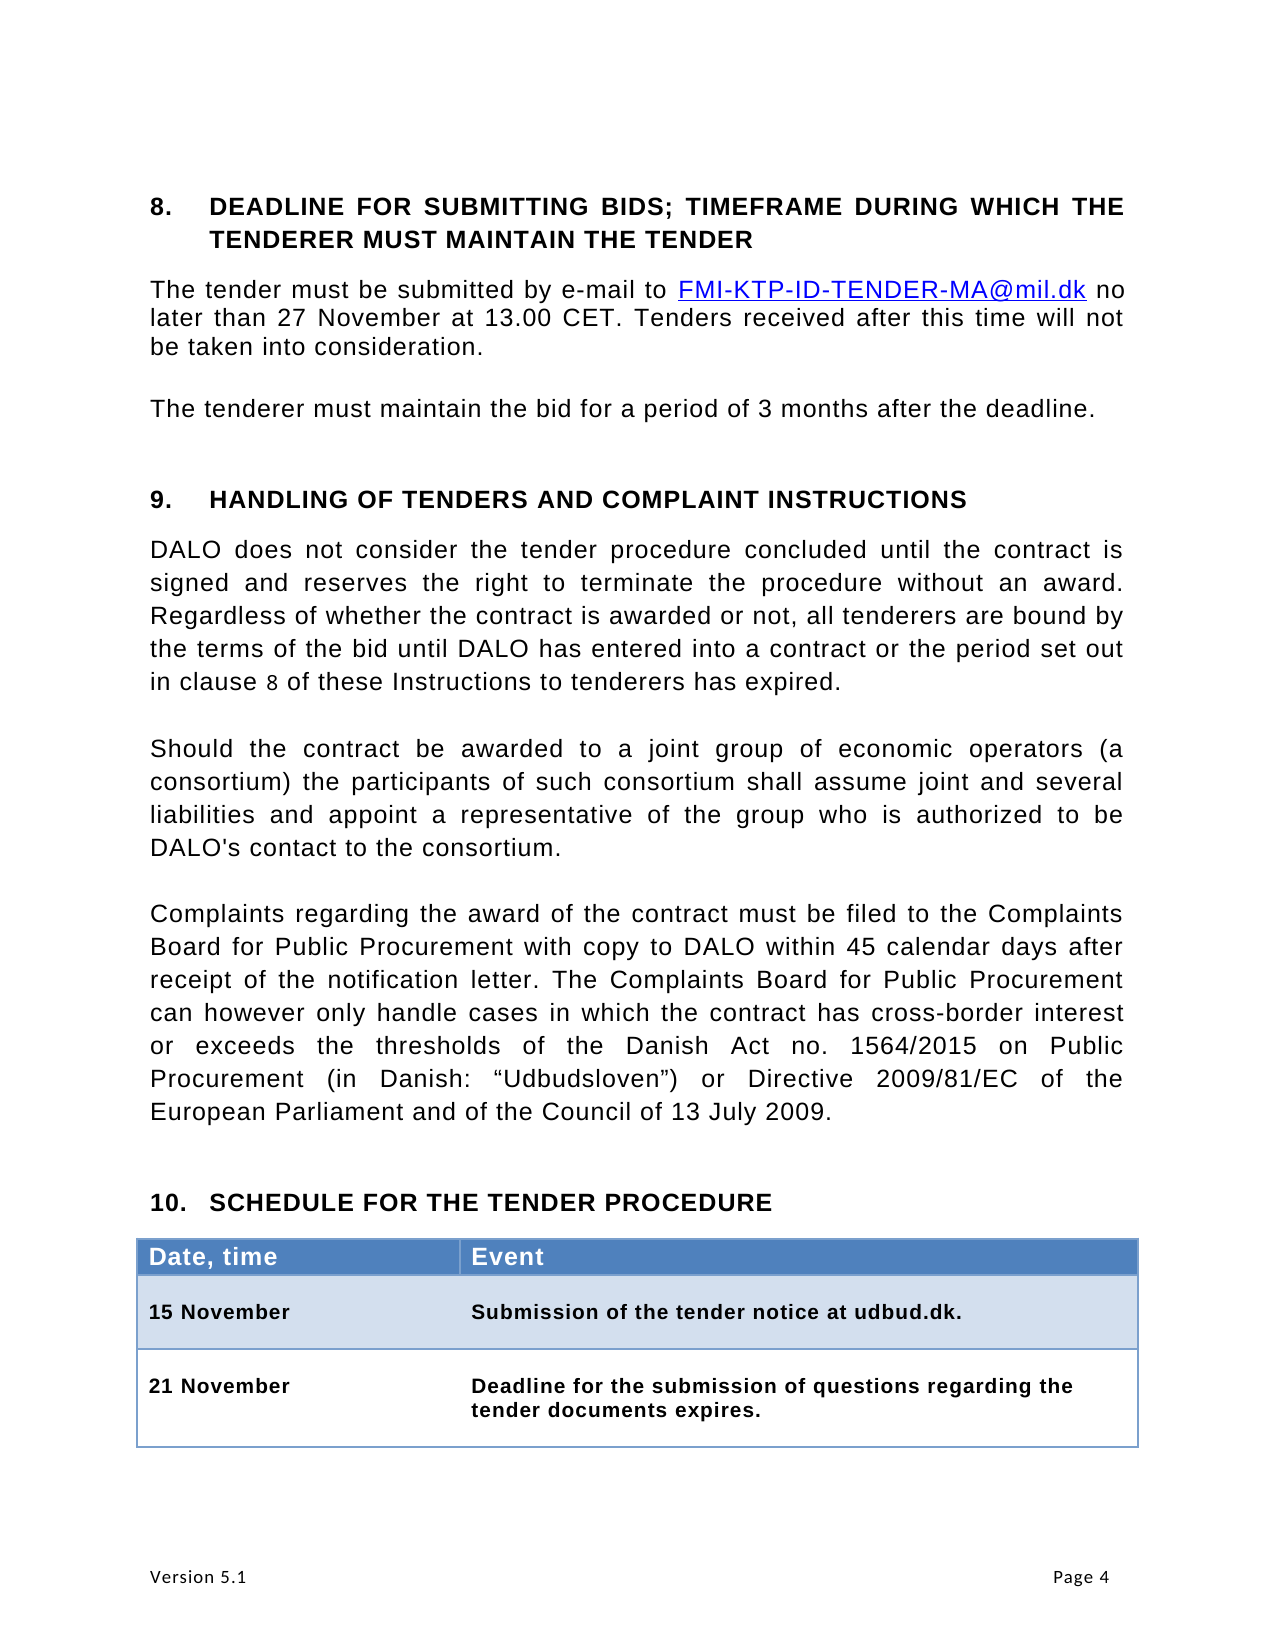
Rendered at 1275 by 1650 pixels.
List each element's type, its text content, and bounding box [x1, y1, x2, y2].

text Should the contract be awarded to a joint group of economic operators (a consortium) the participants of such consortium shall assume joint and several liabilities and appoint a representative of the group who is authorized to be DALO's contact to the consortium. [150, 734, 1125, 862]
table_cell 21 November [138, 1350, 460, 1446]
text The tender must be submitted by e-mail to FMI-KTP-ID-TENDER-MA@mil.dk no later than 27 November at 13.00 CET. Tenders received after this time will not be taken into consideration. [150, 275, 1125, 361]
subtitle Deadline for submitting bids; Timeframe during which the tenderer must maintain the tender [150, 192, 1125, 254]
table_cell 15 November [138, 1276, 460, 1348]
table_header Event [461, 1240, 1137, 1274]
subtitle schedule for the tender procedure [150, 1188, 1125, 1217]
text DALO does not consider the tender procedure concluded until the contract is signed and reserves the right to terminate the procedure without an award. Regardless of whether the contract is awarded or not, all tenderers are bound by the terms of the bid until DALO has entered into a contract or the period set out in clause 8 of these Instructions to tenderers has expired. [150, 535, 1125, 696]
table_cell Submission of the tender notice at udbud.dk. [460, 1276, 1137, 1348]
text The tenderer must maintain the bid for a period of 3 months after the deadline. [150, 394, 1125, 423]
text Complaints regarding the award of the contract must be filed to the Complaints Board for Public Procurement with copy to DALO within 45 calendar days after receipt of the notification letter. The Complaints Board for Public Procurement can however only handle cases in which the contract has cross-border interest or exceeds the thresholds of the Danish Act no. 1564/2015 on Public Procurement (in Danish: “Udbudsloven”) or Directive 2009/81/EC of the European Parliament and of the Council of 13 July 2009. [150, 899, 1125, 1126]
subtitle Handling of tenders and complaint instructions [150, 485, 1125, 514]
table_cell Deadline for the submission of questions regarding the tender documents expires. [460, 1350, 1137, 1446]
table_header Date, time [138, 1240, 459, 1274]
